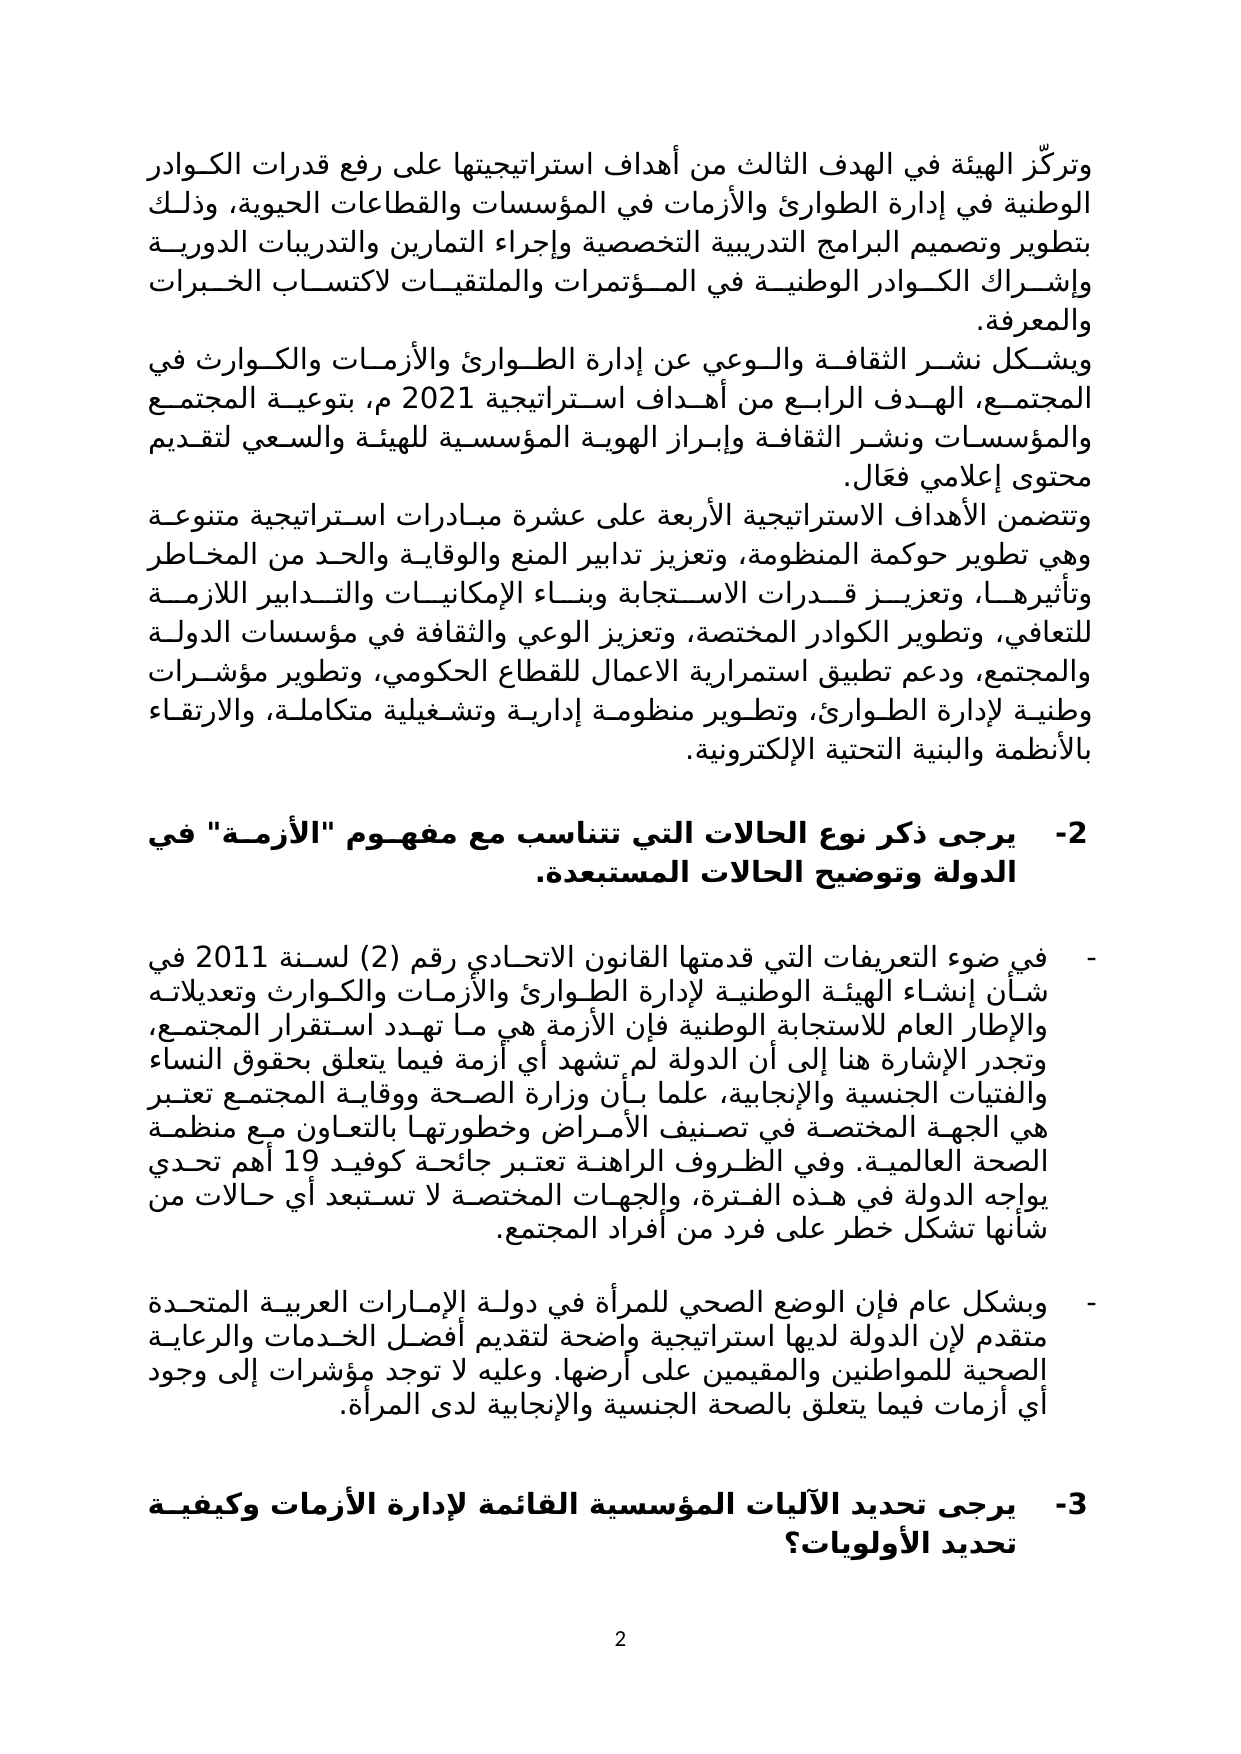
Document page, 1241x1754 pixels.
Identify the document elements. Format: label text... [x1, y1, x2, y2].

text ويشكل نشر الثقافة والوعي عن إدارة الطوارئ والأزمات والكوارث في المجتمع، الهدف الرابع من أهداف استراتيجية 2021 م، بتوعية المجتمع والمؤسسات ونشر الثقافة وإبراز الهوية المؤسسية للهيئة والسعي لتقديم محتوى إعلامي فعَال. [148, 342, 1093, 493]
text وتركّز الهيئة في الهدف الثالث من أهداف استراتيجيتها على رفع قدرات الكوادر الوطنية في إدارة الطوارئ والأزمات في المؤسسات والقطاعات الحيوية، وذلك بتطوير وتصميم البرامج التدريبية التخصصية وإجراء التمارين والتدريبات الدورية وإشراك الكوادر الوطنية في المؤتمرات والملتقيات لاكتساب الخبرات والمعرفة. [148, 148, 1093, 337]
text وتتضمن الأهداف الاستراتيجية الأربعة على عشرة مبادرات استراتيجية متنوعة وهي تطوير حوكمة المنظومة، وتعزيز تدابير المنع والوقاية والحد من المخاطر وتأثيرها، وتعزيز قدرات الاستجابة وبناء الإمكانيات والتدابير اللازمة للتعافي، وتطوير الكوادر المختصة، وتعزيز الوعي والثقافة في مؤسسات الدولة والمجتمع، ودعم تطبيق استمرارية الاعمال للقطاع الحكومي، وتطوير مؤشرات وطنية لإدارة الطوارئ، وتطوير منظومة إدارية وتشغيلية متكاملة، والارتقاء بالأنظمة والبنية التحتية الإلكترونية. [148, 498, 1093, 766]
list في ضوء التعريفات التي قدمتها القانون الاتحادي رقم (2) لسنة 2011 في شأن إنشاء الهيئة الوطنية لإدارة الطوارئ والأزمات والكوارث وتعديلاته والإطار العام للاستجابة الوطنية فإن الأزمة هي ما تهدد استقرار المجتمع، وتجدر الإشارة هنا إلى أن الدولة لم تشهد أي أزمة فيما يتعلق بحقوق النساء والفتيات الجنسية والإنجابية، علما بأن وزارة الصحة ووقاية المجتمع تعتبر هي الجهة المختصة في تصنيف الأمراض وخطورتها بالتعاون مع منظمة الصحة العالمية. وفي الظروف الراهنة تعتبر جائحة كوفيد 19 أهم تحدي يواجه الدولة في هذه الفترة، والجهات المختصة لا تستبعد أي حالات من شأنها تشكل خطر على فرد من أفراد المجتمع. [148, 940, 1086, 1246]
list يرجى ذكر نوع الحالات التي تتناسب مع مفهوم "الأزمة" في الدولة وتوضيح الحالات المستبعدة. [148, 817, 1055, 889]
list وبشكل عام فإن الوضع الصحي للمرأة في دولة الإمارات العربية المتحدة متقدم لإن الدولة لديها استراتيجية واضحة لتقديم أفضل الخدمات والرعاية الصحية للمواطنين والمقيمين على أرضها. وعليه لا توجد مؤشرات إلى وجود أي أزمات فيما يتعلق بالصحة الجنسية والإنجابية لدى المرأة. [148, 1285, 1086, 1421]
list يرجى تحديد الآليات المؤسسية القائمة لإدارة الأزمات وكيفية تحديد الأولويات؟ [148, 1488, 1055, 1561]
